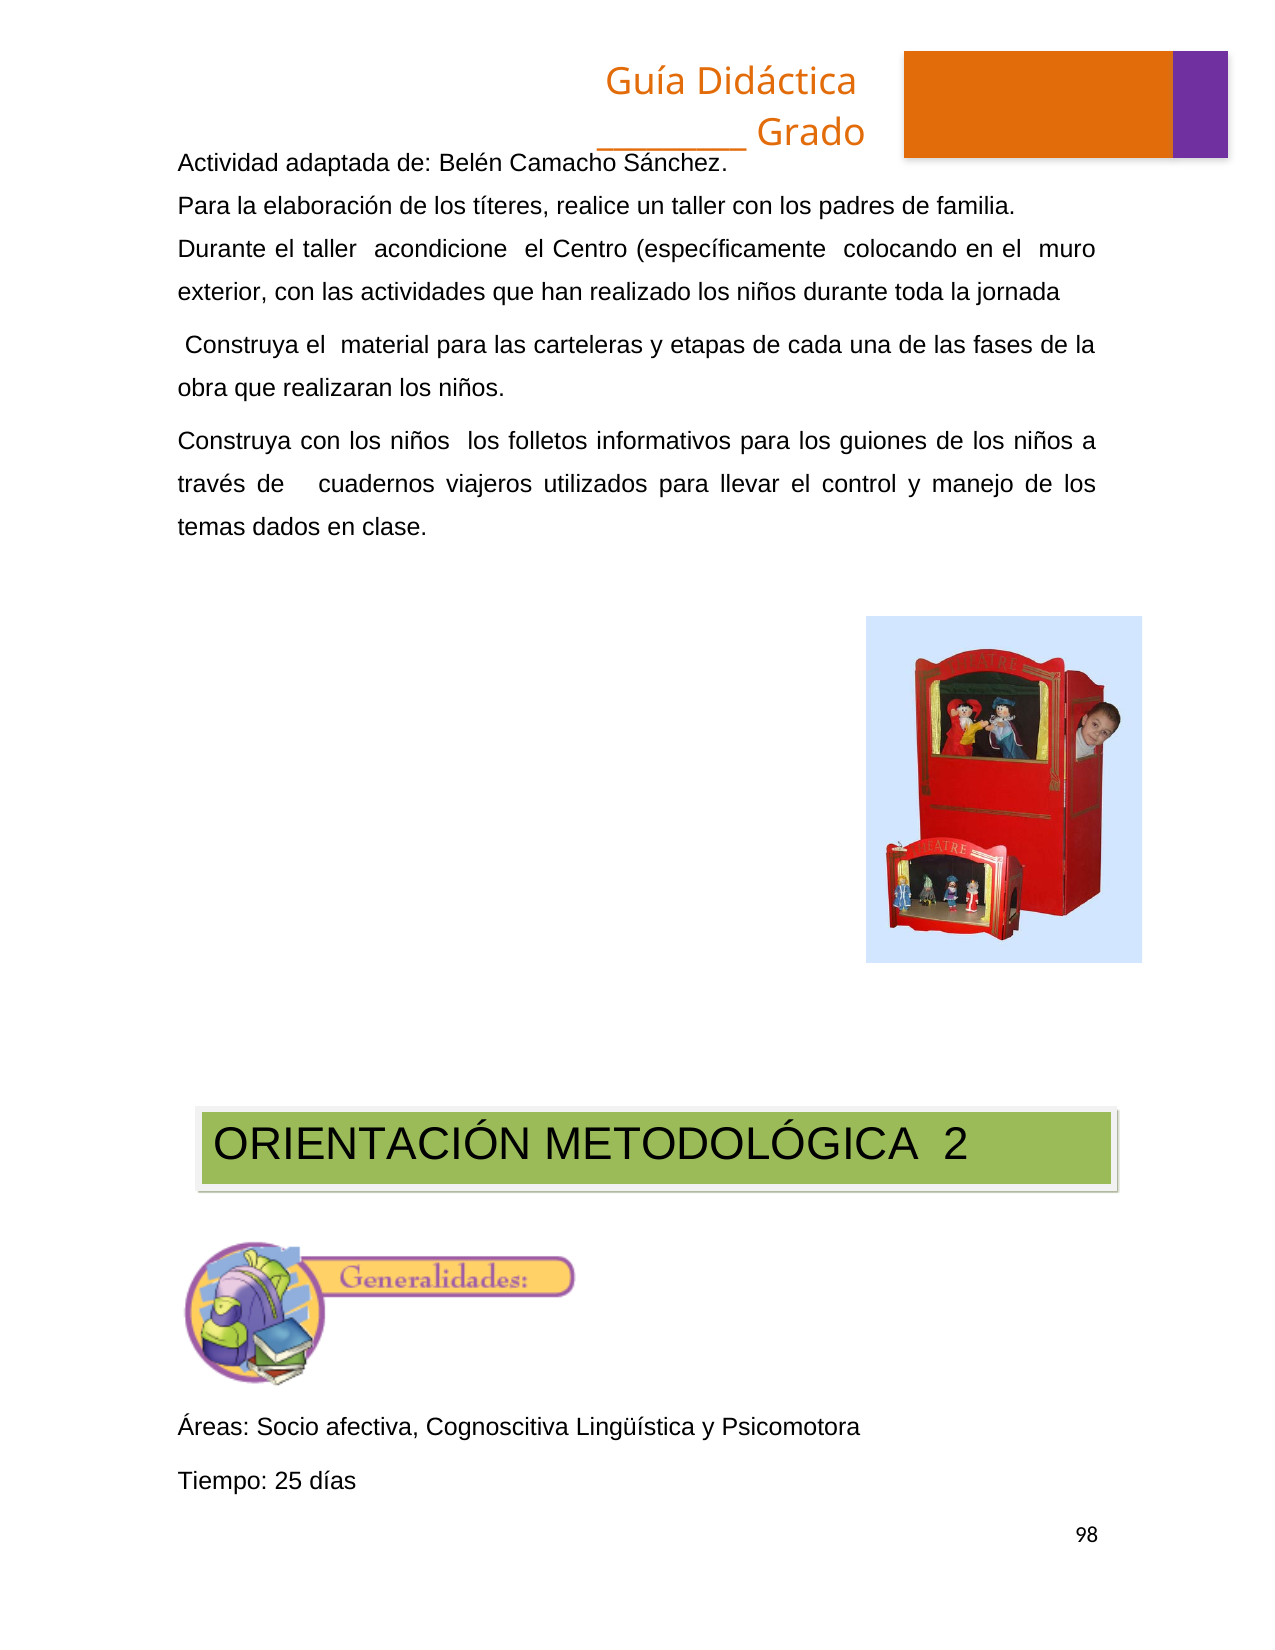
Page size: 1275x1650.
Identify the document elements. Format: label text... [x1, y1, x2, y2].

text Áreas: Socio afectiva, Cognoscitiva Lingüística y Psicomotora [177, 1412, 1098, 1441]
text Durante el taller acondicione el Centro (específicamente colocando en el muro exterior, con las actividades que han realizado los niños durante toda la jornada [177, 234, 1098, 306]
text Actividad adaptada de: Belén Camacho Sánchez. [177, 148, 1098, 176]
picture [866, 616, 1143, 963]
picture [181, 1233, 600, 1401]
text Tiempo: 25 días [177, 1466, 1098, 1494]
text Construya el material para las carteleras y etapas de cada una de las fases de la obra que realizaran los niños. [177, 330, 1098, 402]
text Construya con los niños los folletos informativos para los guiones de los niños a través de cuadernos viajeros utilizados para llevar el control y manejo de los temas dados en clase. [177, 426, 1098, 541]
text Para la elaboración de los títeres, realice un taller con los padres de familia. [177, 191, 1098, 219]
